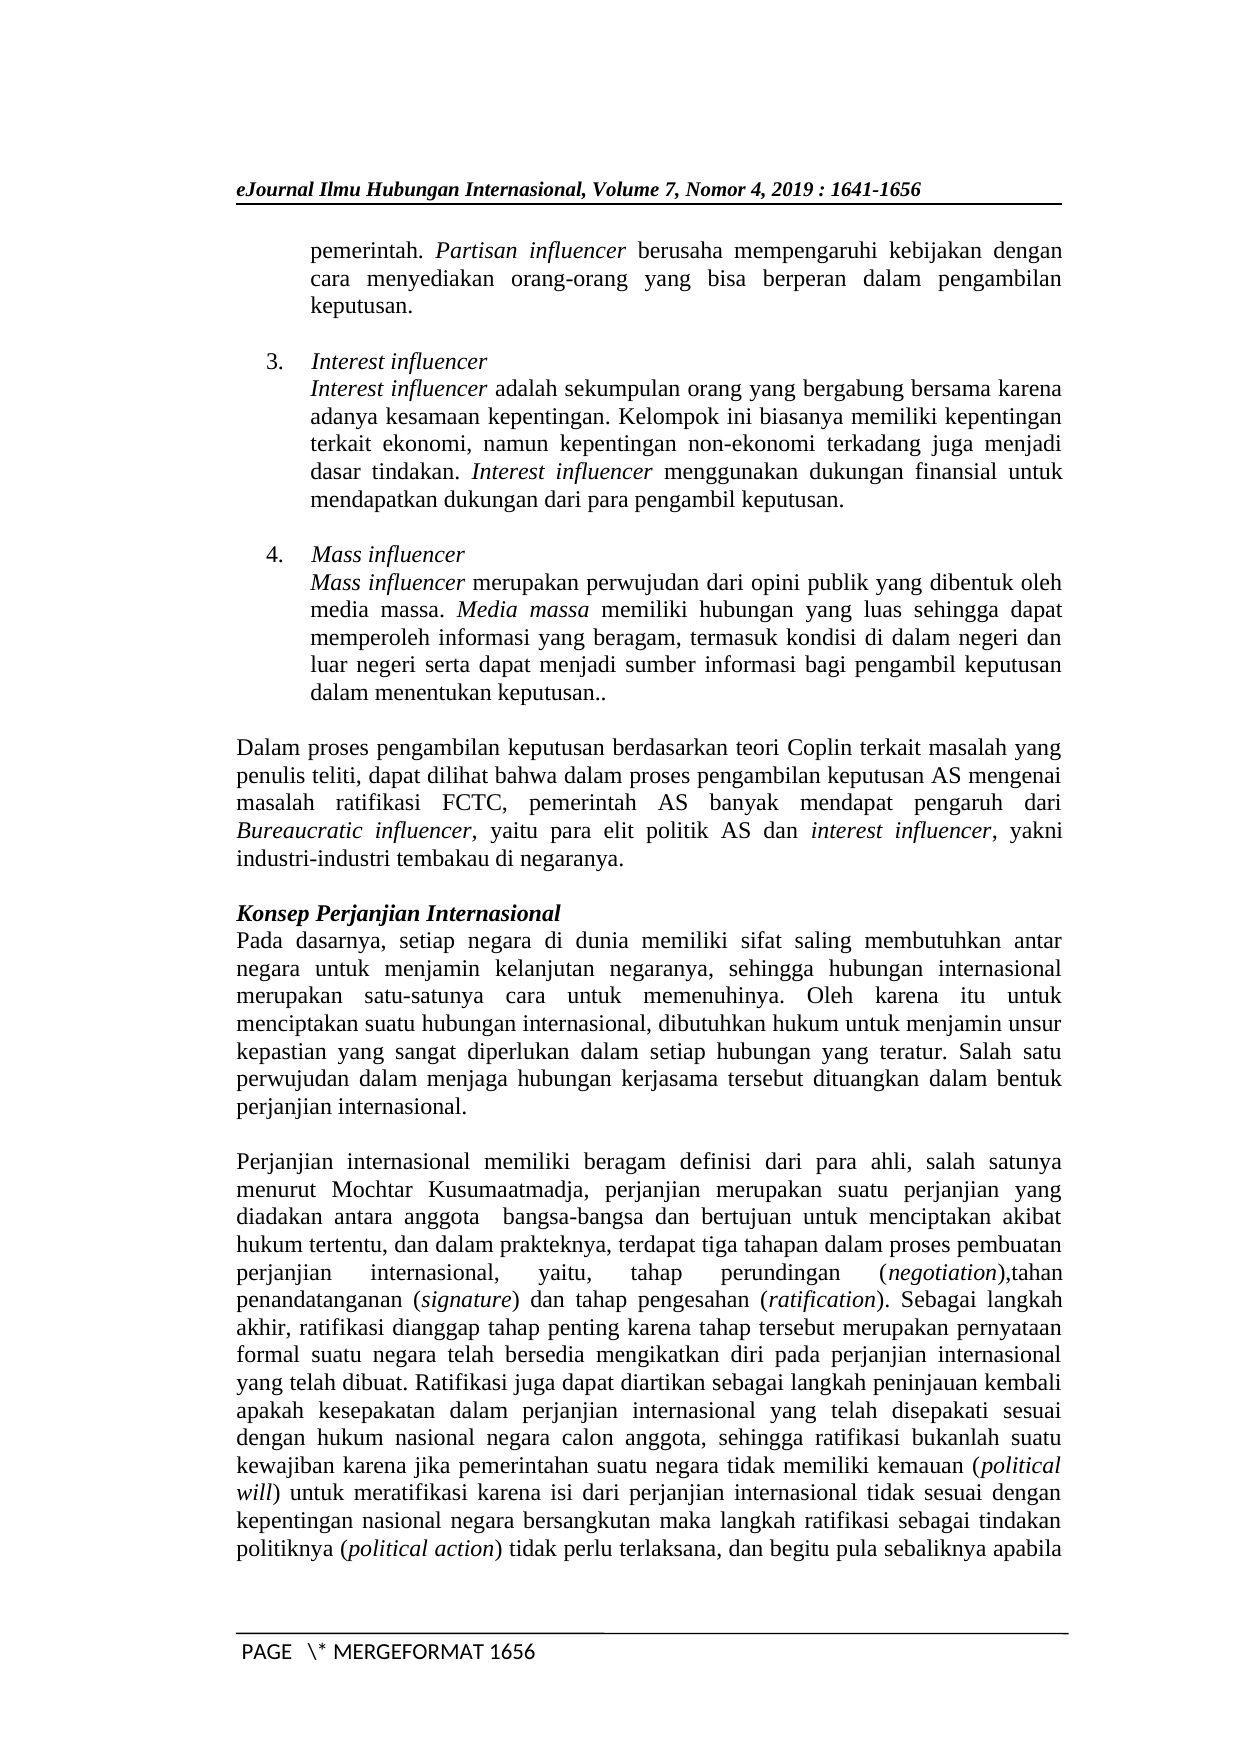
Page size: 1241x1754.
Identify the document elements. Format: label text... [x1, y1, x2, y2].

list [236, 1147, 1063, 1561]
list Mass influencer merupakan perwujudan dari opini publik yang dibentuk oleh media massa. Media massa memiliki hubungan yang luas sehingga dapat memperoleh informasi yang beragam, termasuk kondisi di dalam negeri dan luar negeri serta dapat menjadi sumber informasi bagi pengambil keputusan dalam menentukan keputusan.. [310, 567, 1063, 706]
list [310, 236, 1063, 319]
list Interest influencer [266, 347, 1063, 374]
list Pada dasarnya, setiap negara di dunia memiliki sifat saling membutuhkan antar negara untuk menjamin kelanjutan negaranya, sehingga hubungan internasional merupakan satu-satunya cara untuk memenuhinya. Oleh karena itu untuk menciptakan suatu hubungan internasional, dibutuhkan hukum untuk menjamin unsur kepastian yang sangat diperlukan dalam setiap hubungan yang teratur. Salah satu perwujudan dalam menjaga hubungan kerjasama tersebut dituangkan dalam bentuk perjanjian internasional. [236, 926, 1063, 1119]
list Dalam proses pengambilan keputusan berdasarkan teori Coplin terkait masalah yang penulis teliti, dapat dilihat bahwa dalam proses pengambilan keputusan AS mengenai masalah ratifikasi FCTC, pemerintah AS banyak mendapat pengaruh dari Bureaucratic influencer, yaitu para elit politik AS dan interest influencer, yakni industri-industri tembakau di negaranya. [236, 733, 1063, 871]
list Mass influencer [266, 540, 1063, 567]
list Interest influencer adalah sekumpulan orang yang bergabung bersama karena adanya kesamaan kepentingan. Kelompok ini biasanya memiliki kepentingan terkait ekonomi, namun kepentingan non-ekonomi terkadang juga menjadi dasar tindakan. Interest influencer menggunakan dukungan finansial untuk mendapatkan dukungan dari para pengambil keputusan. [310, 374, 1063, 512]
list Konsep Perjanjian Internasional [236, 899, 1063, 926]
